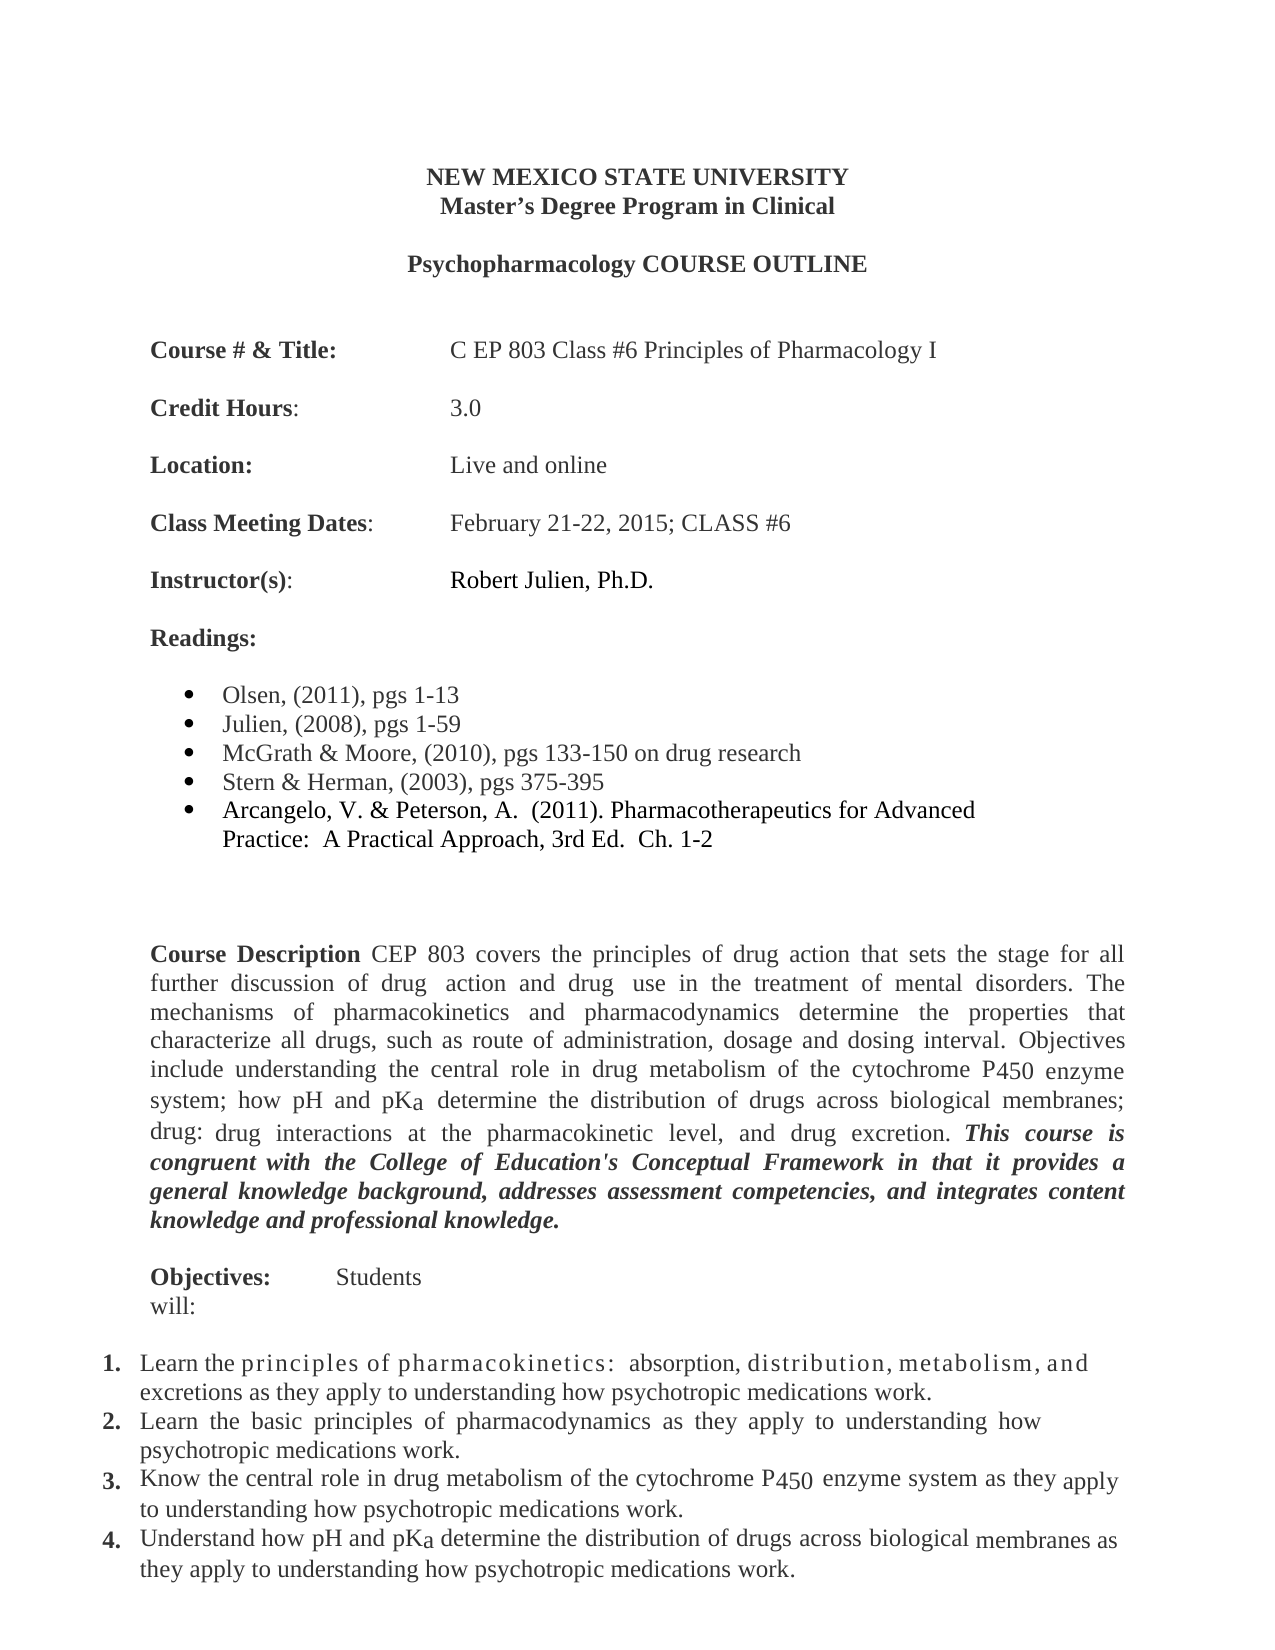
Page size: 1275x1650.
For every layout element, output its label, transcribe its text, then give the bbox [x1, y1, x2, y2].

text Course # & Title: C EP 803 Class #6 Principles of Pharmacology I [150, 335, 1137, 364]
list Understand how pH and pKa determine the distribution of drugs across biological membranes as they apply to understanding how psychotropic medications work. [102, 1523, 1125, 1583]
list Know the central role in drug metabolism of the cytochrome P450 enzyme system as they apply to understanding how psychotropic medications work. [102, 1463, 1125, 1523]
list Stern & Herman, (2003), pgs 375-395 [184, 767, 1137, 795]
text NEW MEXICO STATE UNIVERSITY [317, 162, 958, 191]
text Instructor(s): Robert Julien, Ph.D. [150, 565, 1137, 594]
list Arcangelo, V. & Peterson, A. (2011). Pharmacotherapeutics for Advanced Practice: A Practical Approach, 3rd Ed. Ch. 1-2 [184, 795, 1058, 853]
text Class Meeting Dates: February 21-22, 2015; CLASS #6 [150, 508, 1137, 537]
list Olsen, (2011), pgs 1-13 [184, 680, 1137, 709]
list Julien, (2008), pgs 1-59 [184, 709, 1137, 738]
text Credit Hours: 3.0 [150, 393, 1137, 422]
list Learn the basic principles of pharmacodynamics as they apply to understanding how psychotropic medications work. [102, 1406, 1125, 1463]
list Learn the principles of pharmacokinetics: absorption, distribution, metabolism, and excretions as they apply to understanding how psychotropic medications work. [102, 1348, 1125, 1406]
text Location: Live and online [150, 450, 1137, 479]
text Course Description CEP 803 covers the principles of drug action that sets the stage for all further discussion of drug action and drug use in the treatment of mental disorders. The mechanisms of pharmacokinetics and pharmacodynamics determine the properties that characterize all drugs, such as route of administration, dosage and dosing interval. Objectives include understanding the central role in drug metabolism of the cytochrome P450 enzyme system; how pH and pKa determine the distribution of drugs across biological membranes; drug: drug interactions at the pharmacokinetic level, and drug excretion. This course is congruent with the College of Education's Conceptual Framework in that it provides a general knowledge background, addresses assessment competencies, and integrates content knowledge and professional knowledge. [150, 939, 1125, 1233]
text Master’s Degree Program in Clinical Psychopharmacology COURSE OUTLINE [323, 191, 951, 278]
list McGrath & Moore, (2010), pgs 133-150 on drug research [184, 738, 1137, 767]
text Readings: [150, 623, 1137, 652]
text Objectives: Students will: [150, 1262, 422, 1320]
